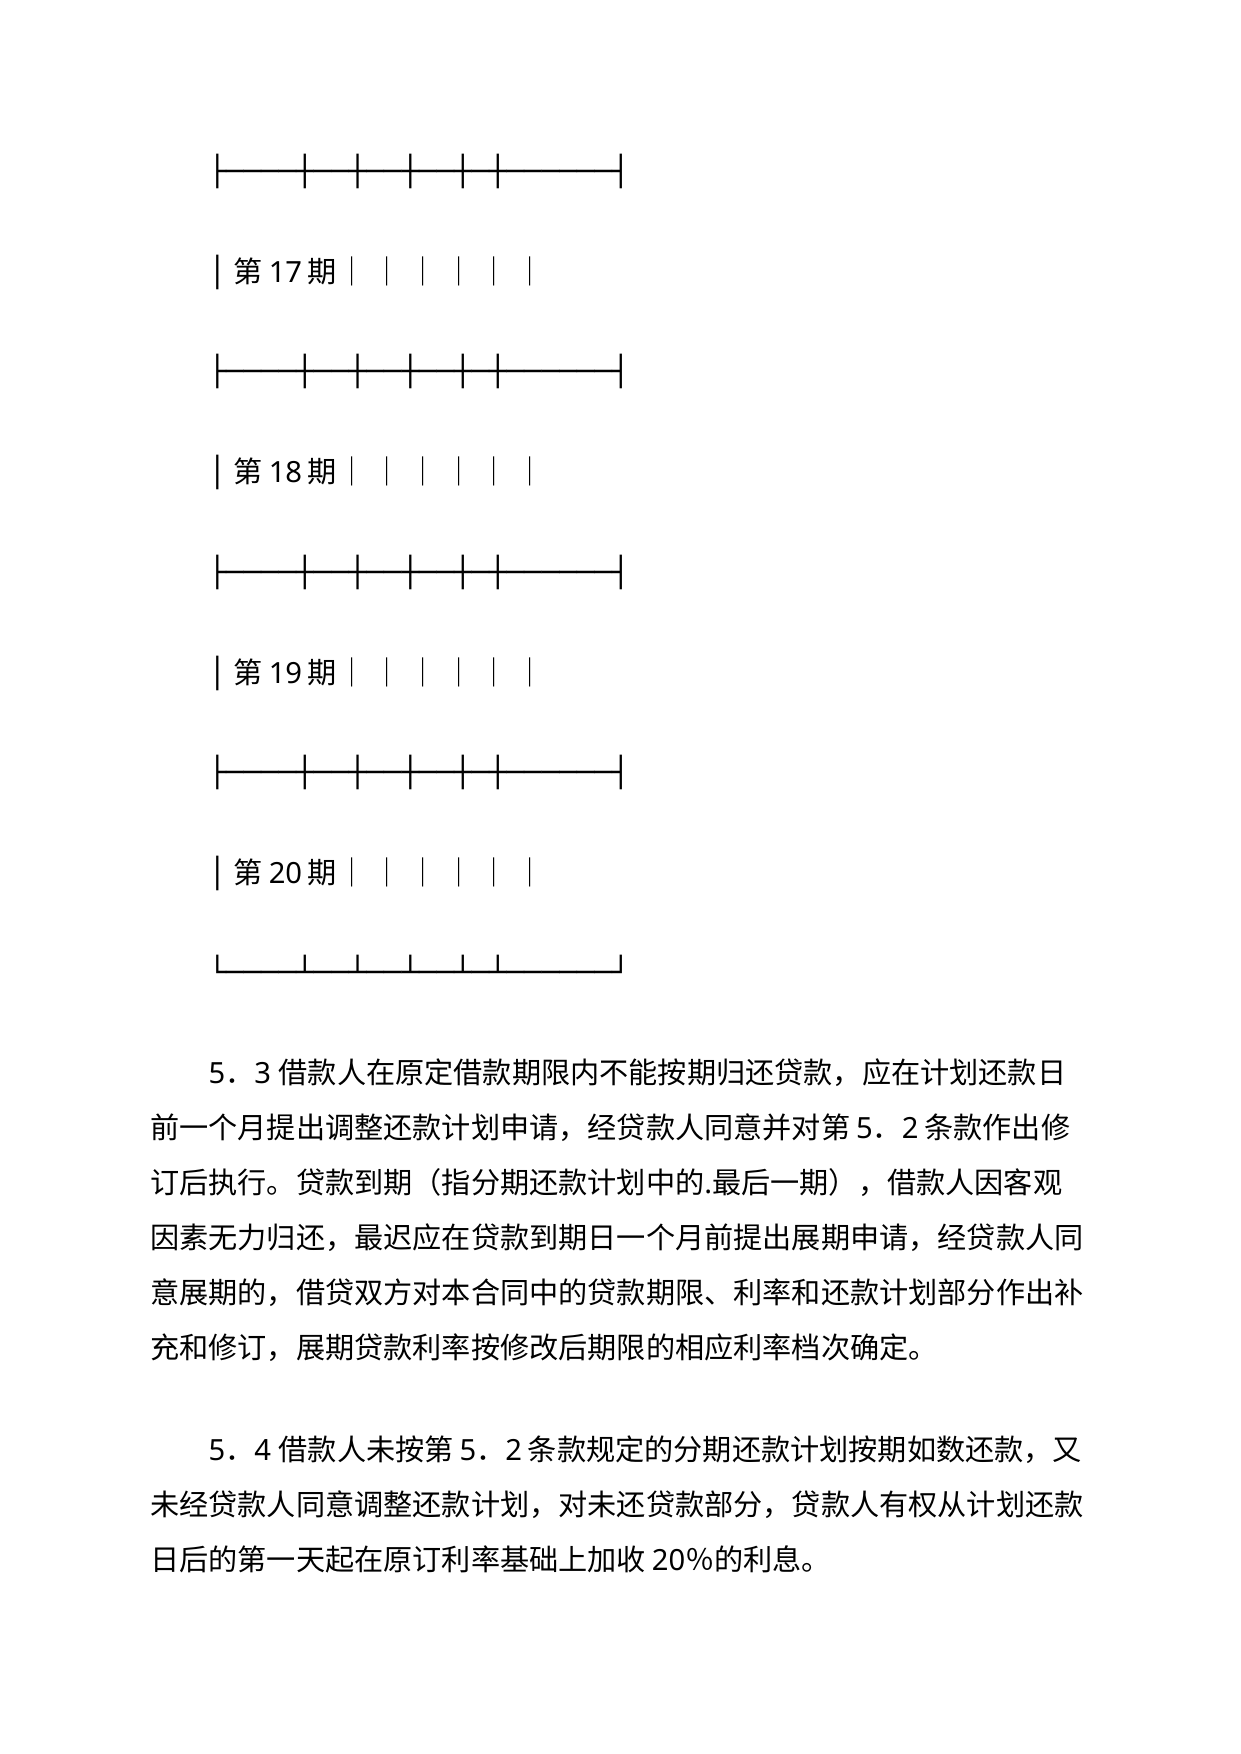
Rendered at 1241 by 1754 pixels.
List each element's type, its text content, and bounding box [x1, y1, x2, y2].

text │ 第20期│ │ │ │ │ │ [150, 850, 1090, 892]
text └────┴──┴──┴──┴─┴──────┘ [150, 952, 1090, 991]
text ├────┼──┼──┼──┼─┼──────┤ [150, 150, 1090, 190]
text 5．4 借款人未按第5．2条款规定的分期还款计划按期如数还款，又未经贷款人同意调整还款计划，对未还贷款部分，贷款人有权从计划还款日后的第一天起在原订利率基础上加收20％的利息。 [150, 1427, 1090, 1579]
text │ 第18期│ │ │ │ │ │ [150, 449, 1090, 491]
text ├────┼──┼──┼──┼─┼──────┤ [150, 350, 1090, 390]
text │ 第19期│ │ │ │ │ │ [150, 649, 1090, 692]
text ├────┼──┼──┼──┼─┼──────┤ [150, 751, 1090, 791]
text │ 第17期│ │ │ │ │ │ [150, 248, 1090, 291]
text 5．3 借款人在原定借款期限内不能按期归还贷款，应在计划还款日前一个月提出调整还款计划申请，经贷款人同意并对第5．2条款作出修订后执行。贷款到期（指分期还款计划中的.最后一期），借款人因客观因素无力归还，最迟应在贷款到期日一个月前提出展期申请，经贷款人同意展期的，借贷双方对本合同中的贷款期限、利率和还款计划部分作出补充和修订，展期贷款利率按修改后期限的相应利率档次确定。 [150, 1050, 1090, 1367]
text ├────┼──┼──┼──┼─┼──────┤ [150, 551, 1090, 591]
